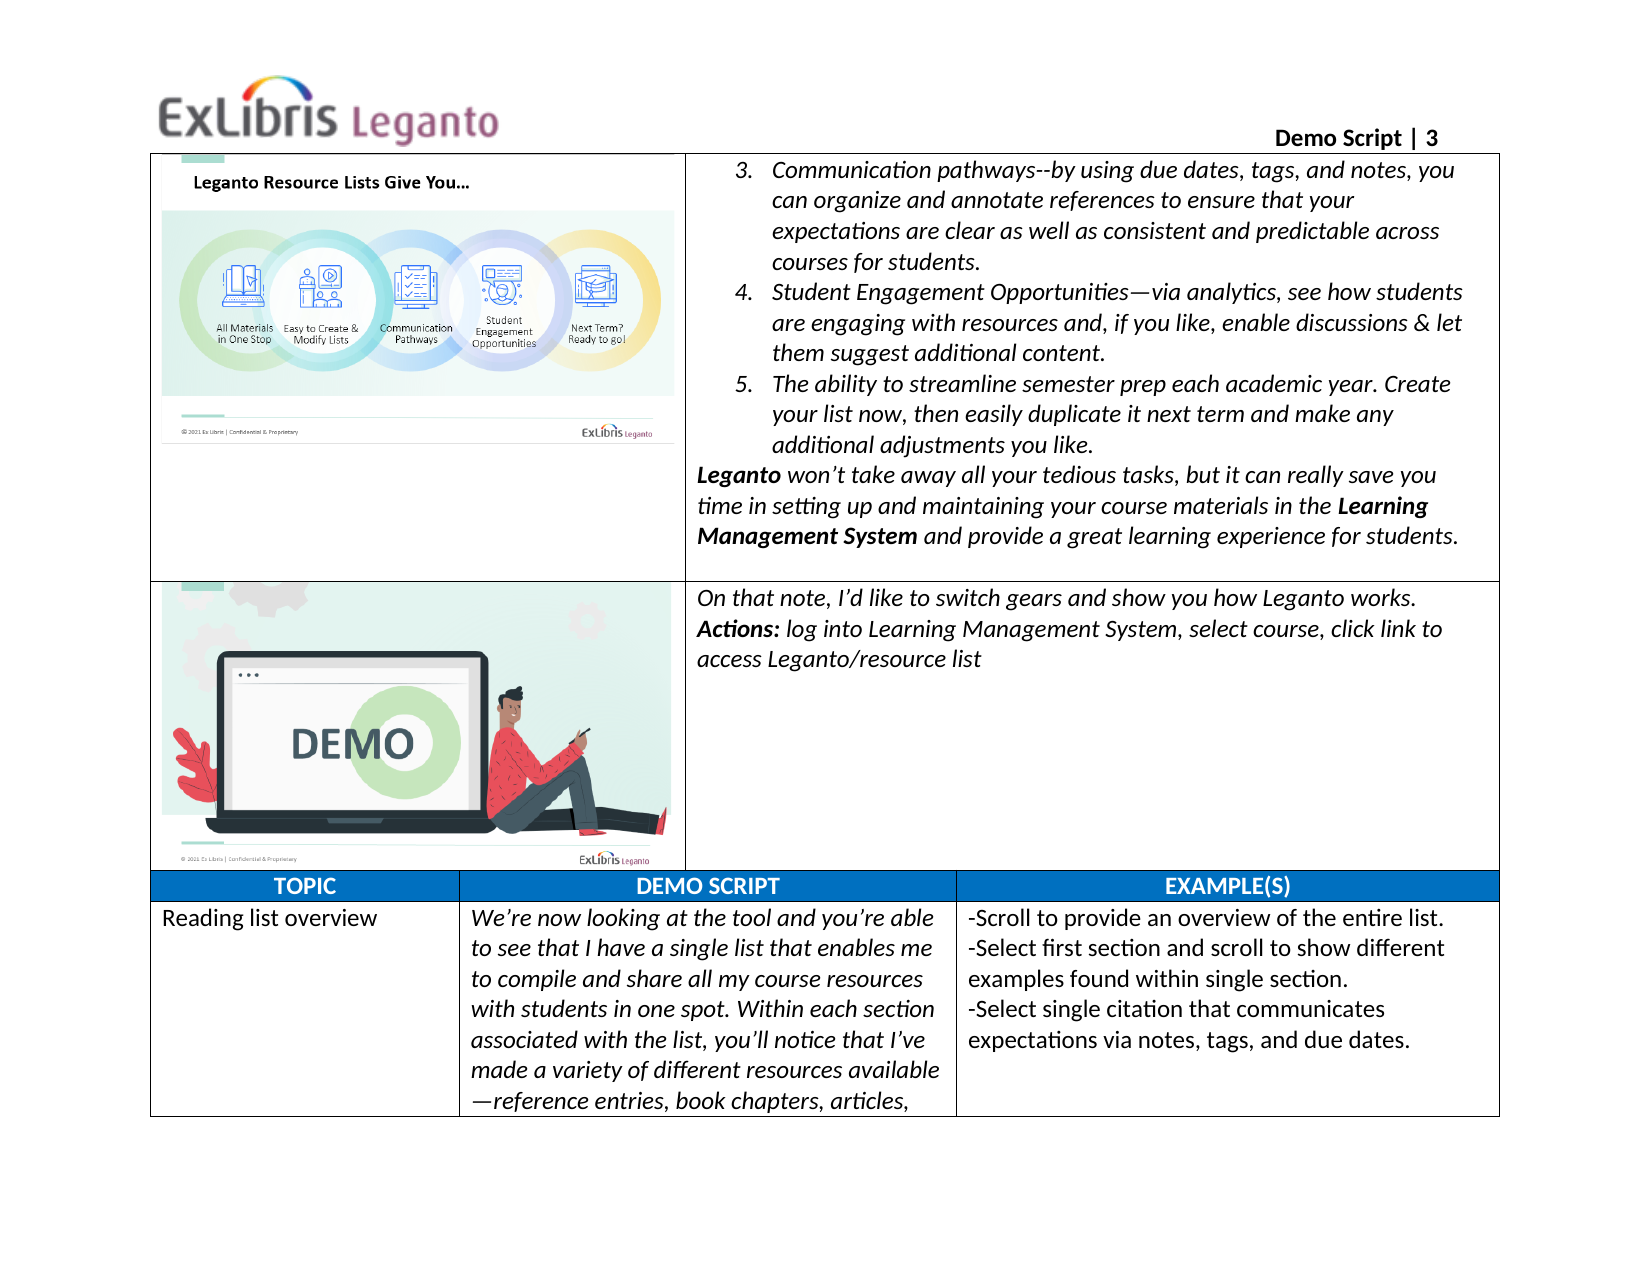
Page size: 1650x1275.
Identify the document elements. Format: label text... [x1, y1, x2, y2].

table_cell TOPIC [151, 871, 459, 901]
picture [161, 582, 672, 870]
table_cell On that note, I’d like to switch gears and show you how Leganto works. Actions: log into Learning Management System, select course, click link to access Leganto/resource list [686, 582, 1499, 869]
table_cell EXAMPLE(S) [957, 871, 1499, 901]
picture [161, 154, 675, 444]
table_cell DEMO SCRIPT [460, 871, 956, 901]
table_cell [672, 582, 685, 869]
table_cell Reading list overview [151, 902, 459, 1116]
table_cell [151, 154, 685, 581]
picture [150, 75, 510, 147]
table_cell [151, 582, 161, 869]
